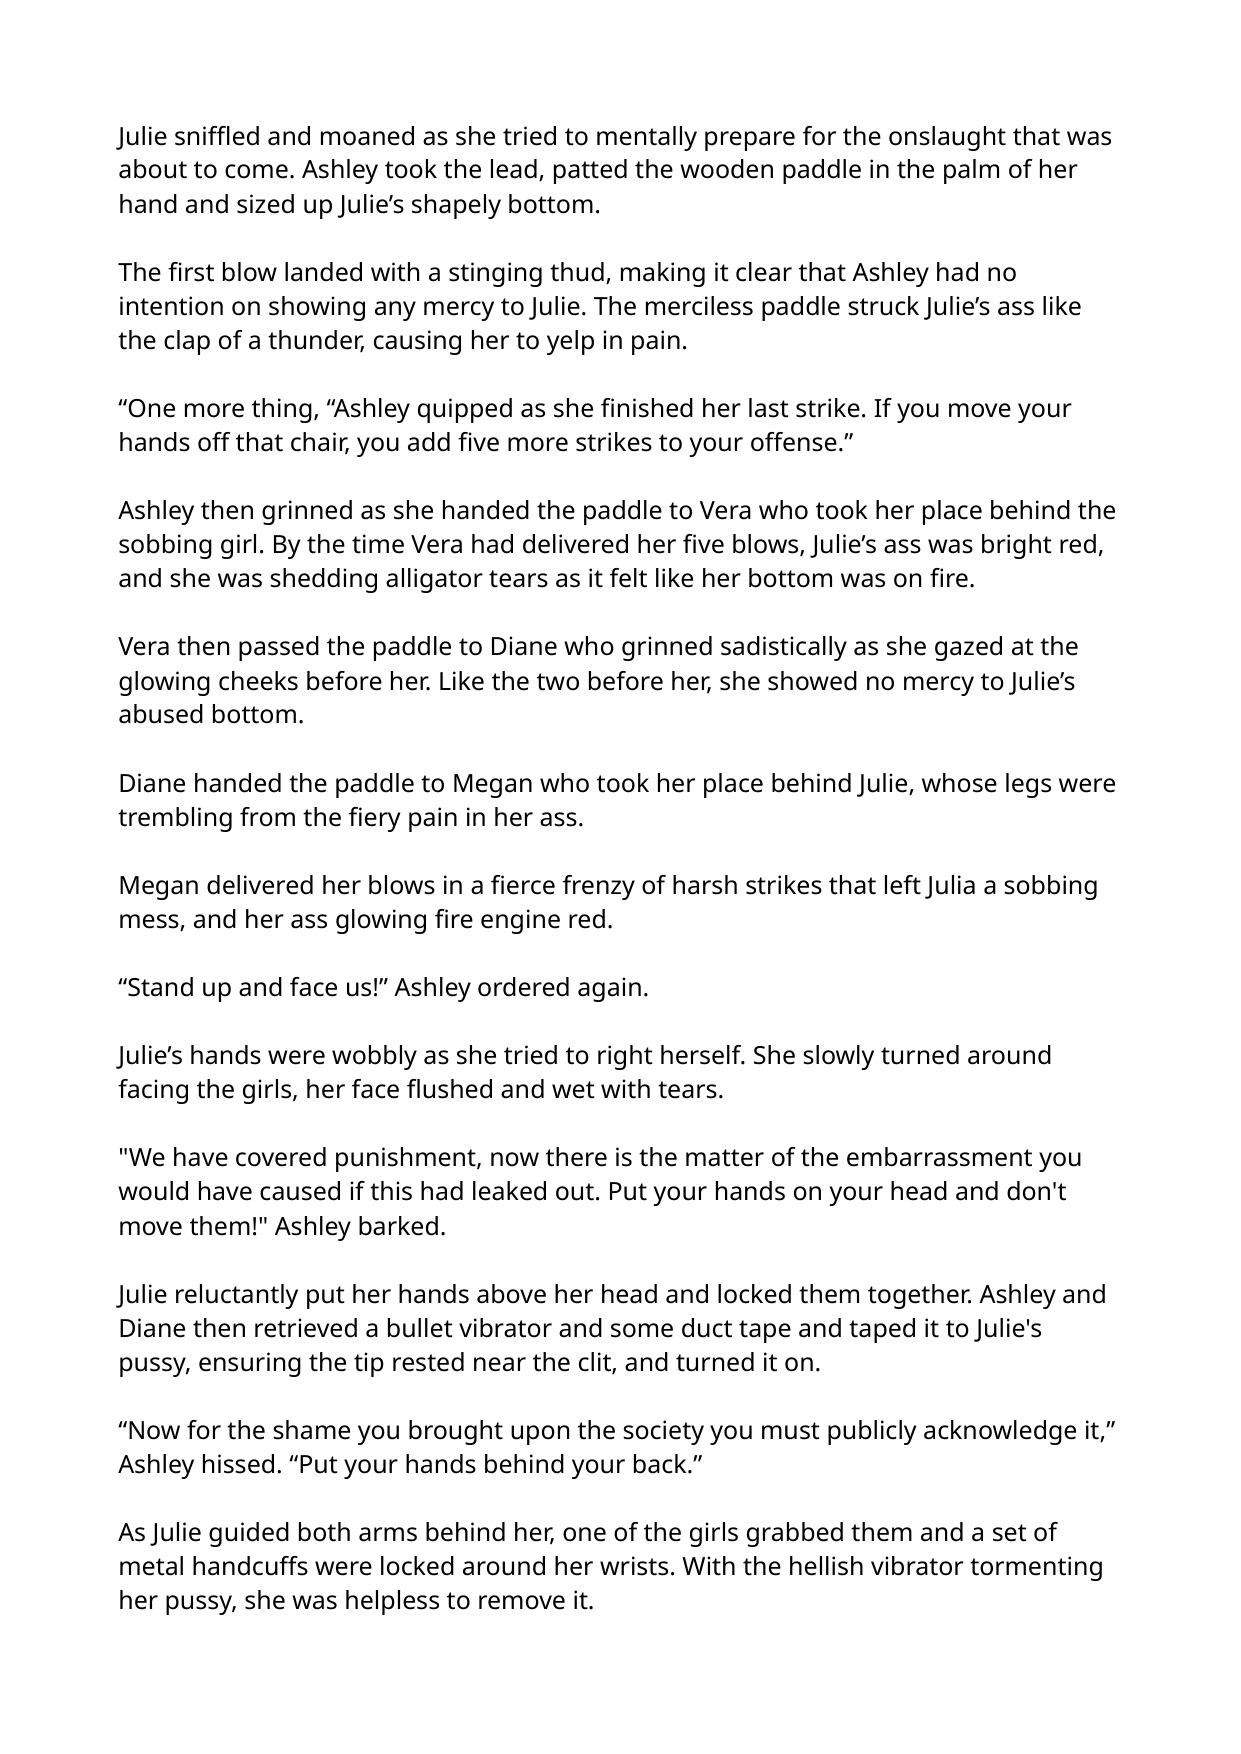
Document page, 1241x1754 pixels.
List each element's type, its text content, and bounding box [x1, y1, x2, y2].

text “One more thing, “Ashley quipped as she finished her last strike. If you move your hands off that chair, you add five more strikes to your offense.” [118, 391, 1122, 459]
text Megan delivered her blows in a fierce frenzy of harsh strikes that left Julia a sobbing mess, and her ass glowing fire engine red. [118, 867, 1122, 936]
text As Julie guided both arms behind her, one of the girls grabbed them and a set of metal handcuffs were locked around her wrists. With the hellish vibrator tormenting her pussy, she was helpless to remove it. [118, 1515, 1122, 1617]
text “Stand up and face us!” Ashley ordered again. [118, 970, 1122, 1004]
text “Now for the shame you brought upon the society you must publicly acknowledge it,” Ashley hissed. “Put your hands behind your back.” [118, 1412, 1122, 1481]
text Julie’s hands were wobbly as she tried to right herself. She slowly turned around facing the girls, her face flushed and wet with tears. [118, 1038, 1122, 1106]
text Ashley then grinned as she handed the paddle to Vera who took her place behind the sobbing girl. By the time Vera had delivered her five blows, Julie’s ass was bright red, and she was shedding alligator tears as it felt like her bottom was on fire. [118, 493, 1122, 595]
text Vera then passed the paddle to Diane who grinned sadistically as she gazed at the glowing cheeks before her. Like the two before her, she showed no mercy to Julie’s abused bottom. [118, 629, 1122, 731]
text Julie reluctantly put her hands above her head and locked them together. Ashley and Diane then retrieved a bullet vibrator and some duct tape and taped it to Julie's pussy, ensuring the tip rested near the clit, and turned it on. [118, 1276, 1122, 1378]
text Julie sniffled and moaned as she tried to mentally prepare for the onslaught that was about to come. Ashley took the lead, patted the wooden paddle in the palm of her hand and sized up Julie’s shapely bottom. [118, 118, 1122, 220]
text The first blow landed with a stinging thud, making it clear that Ashley had no intention on showing any mercy to Julie. The merciless paddle struck Julie’s ass like the clap of a thunder, causing her to yelp in pain. [118, 254, 1122, 357]
text Diane handed the paddle to Megan who took her place behind Julie, whose legs were trembling from the fiery pain in her ass. [118, 765, 1122, 833]
text "We have covered punishment, now there is the matter of the embarrassment you would have caused if this had leaked out. Put your hands on your head and don't move them!" Ashley barked. [118, 1140, 1122, 1242]
